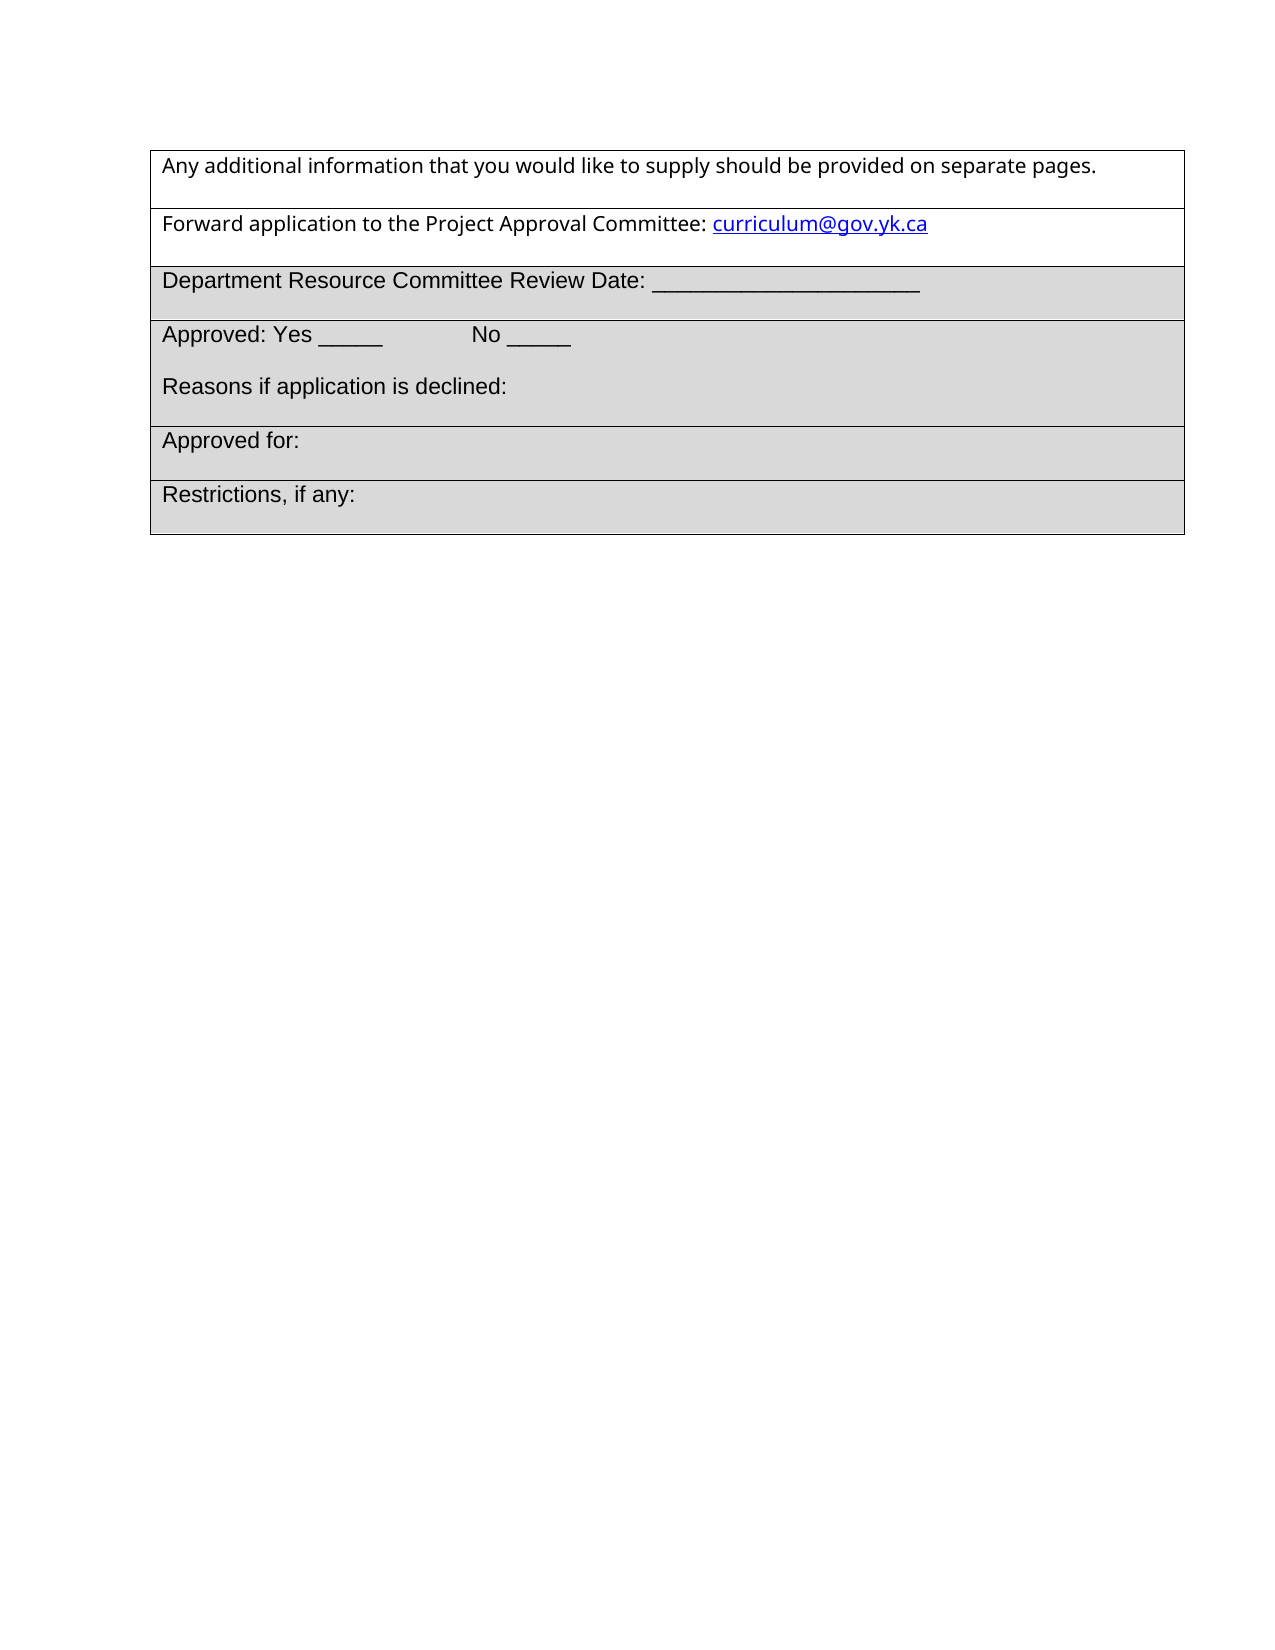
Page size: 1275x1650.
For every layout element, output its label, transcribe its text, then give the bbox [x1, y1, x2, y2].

table_cell Forward application to the Project Approval Committee: curriculum@gov.yk.ca [151, 209, 1184, 266]
table_cell Approved: Yes _____ No _____ Reasons if application is declined: [151, 321, 1184, 426]
table_cell Restrictions, if any: [151, 481, 1184, 533]
table_cell Any additional information that you would like to supply should be provided on separate pages. [151, 151, 1184, 208]
table_cell Approved for: [151, 427, 1184, 480]
table_cell Department Resource Committee Review Date: _____________________ [151, 267, 1184, 319]
